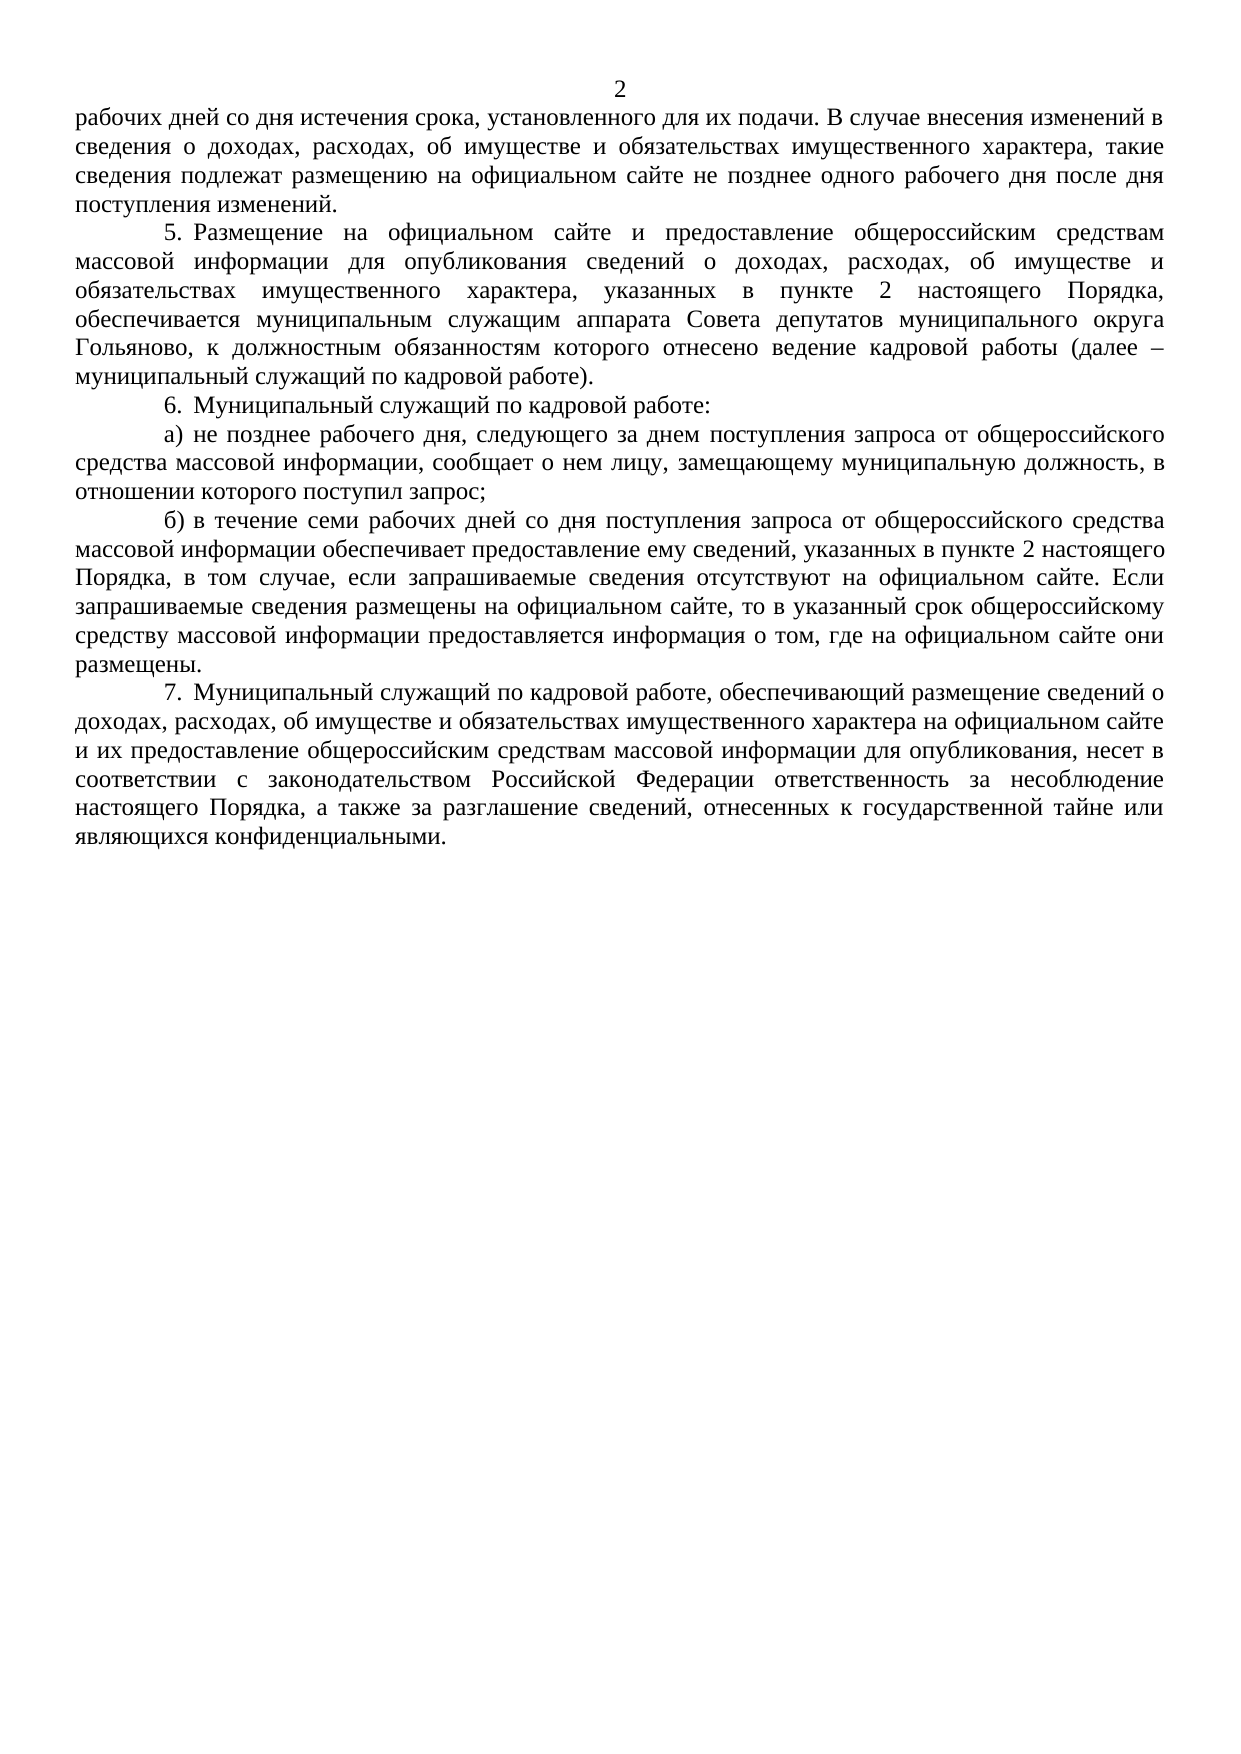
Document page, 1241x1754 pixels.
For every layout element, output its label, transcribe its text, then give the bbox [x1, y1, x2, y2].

list Муниципальный служащий по кадровой работе, обеспечивающий размещение сведений о доходах, расходах, об имуществе и обязательствах имущественного характера на официальном сайте и их предоставление общероссийским средствам массовой информации для опубликования, несет в соответствии с законодательством Российской Федерации ответственность за несоблюдение настоящего Порядка, а также за разглашение сведений, отнесенных к государственной тайне или являющихся конфиденциальными. [75, 677, 1165, 850]
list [75, 102, 1165, 217]
list Размещение на официальном сайте и предоставление общероссийским средствам массовой информации для опубликования сведений о доходах, расходах, об имуществе и обязательствах имущественного характера, указанных в пункте 2 настоящего Порядка, обеспечивается муниципальным служащим аппарата Совета депутатов муниципального округа Гольяново, к должностным обязанностям которого отнесено ведение кадровой работы (далее – муниципальный служащий по кадровой работе). [75, 217, 1165, 390]
text б) в течение семи рабочих дней со дня поступления запроса от общероссийского средства массовой информации обеспечивает предоставление ему сведений, указанных в пункте 2 настоящего Порядка, в том случае, если запрашиваемые сведения отсутствуют на официальном сайте. Если запрашиваемые сведения размещены на официальном сайте, то в указанный срок общероссийскому средству массовой информации предоставляется информация о том, где на официальном сайте они размещены. [75, 505, 1165, 677]
text а) не позднее рабочего дня, следующего за днем поступления запроса от общероссийского средства массовой информации, сообщает о нем лицу, замещающему муниципальную должность, в отношении которого поступил запрос; [75, 419, 1165, 505]
list Муниципальный служащий по кадровой работе: [75, 390, 1165, 419]
